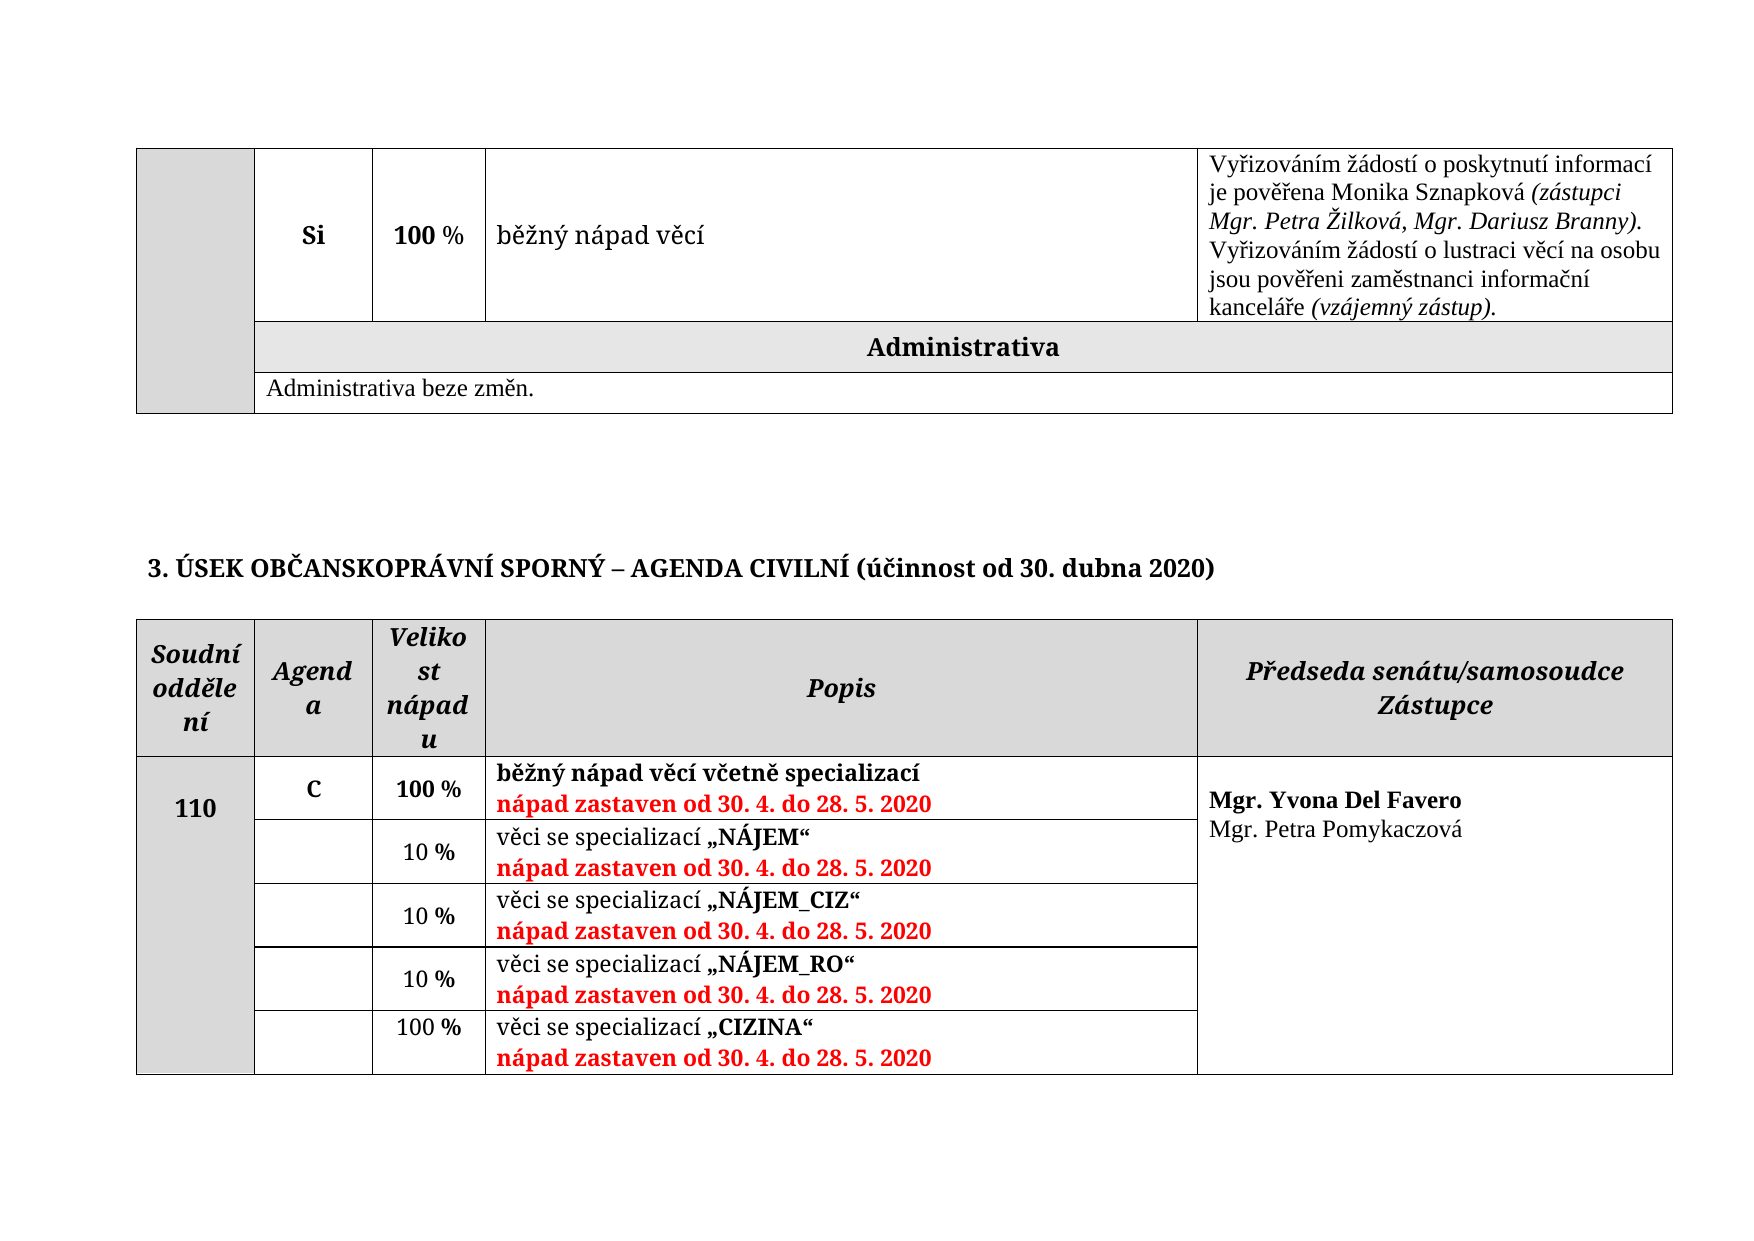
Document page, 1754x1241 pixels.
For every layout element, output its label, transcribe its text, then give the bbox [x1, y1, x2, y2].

table_cell Mgr. Yvona Del Favero Mgr. Petra Pomykaczová [1198, 757, 1672, 1073]
table_header Velikost nápadu [373, 620, 485, 756]
table_cell věci se specializací „CIZINA“ nápad zastaven od 30. 4. do 28. 5. 2020 [486, 1011, 1197, 1073]
table_cell [255, 1011, 372, 1073]
text 3. ÚSEK OBČANSKOPRÁVNÍ SPORNÝ – AGENDA CIVILNÍ (účinnost od 30. dubna 2020) [148, 550, 1606, 584]
table_cell 100 % [373, 149, 485, 321]
table_cell běžný nápad věcí [486, 149, 1197, 321]
table_cell věci se specializací „NÁJEM_CIZ“ nápad zastaven od 30. 4. do 28. 5. 2020 [486, 884, 1197, 946]
table_cell [255, 820, 372, 883]
table_cell [255, 884, 372, 946]
table_cell 10 % [373, 948, 485, 1010]
table_cell 10 % [373, 820, 485, 883]
table_cell 100 % [373, 1011, 485, 1073]
table_header Soudní oddělení [137, 620, 254, 756]
table_cell C [255, 757, 372, 819]
table_cell 10 % [373, 884, 485, 946]
table_cell Administrativa beze změn. [255, 373, 1672, 413]
table_cell věci se specializací „NÁJEM“ nápad zastaven od 30. 4. do 28. 5. 2020 [486, 820, 1197, 883]
table_cell [255, 948, 372, 1010]
table_header Popis [486, 620, 1197, 756]
table_cell Vyřizováním žádostí o poskytnutí informací je pověřena Monika Sznapková (zástupci Mgr. Petra Žilková, Mgr. Dariusz Branny). Vyřizováním žádostí o lustraci věcí na osobu jsou pověřeni zaměstnanci informační kanceláře (vzájemný zástup). [1198, 149, 1672, 321]
table_cell 110 [137, 757, 254, 1073]
table_cell věci se specializací „NÁJEM_RO“ nápad zastaven od 30. 4. do 28. 5. 2020 [486, 948, 1197, 1010]
table_header Agenda [255, 620, 372, 756]
table_cell Administrativa [255, 322, 1672, 372]
table_cell 100 % [373, 757, 485, 819]
table_header Předseda senátu/samosoudce Zástupce [1198, 620, 1672, 756]
table_cell běžný nápad věcí včetně specializací nápad zastaven od 30. 4. do 28. 5. 2020 [486, 757, 1197, 819]
table_cell Si [255, 149, 372, 321]
